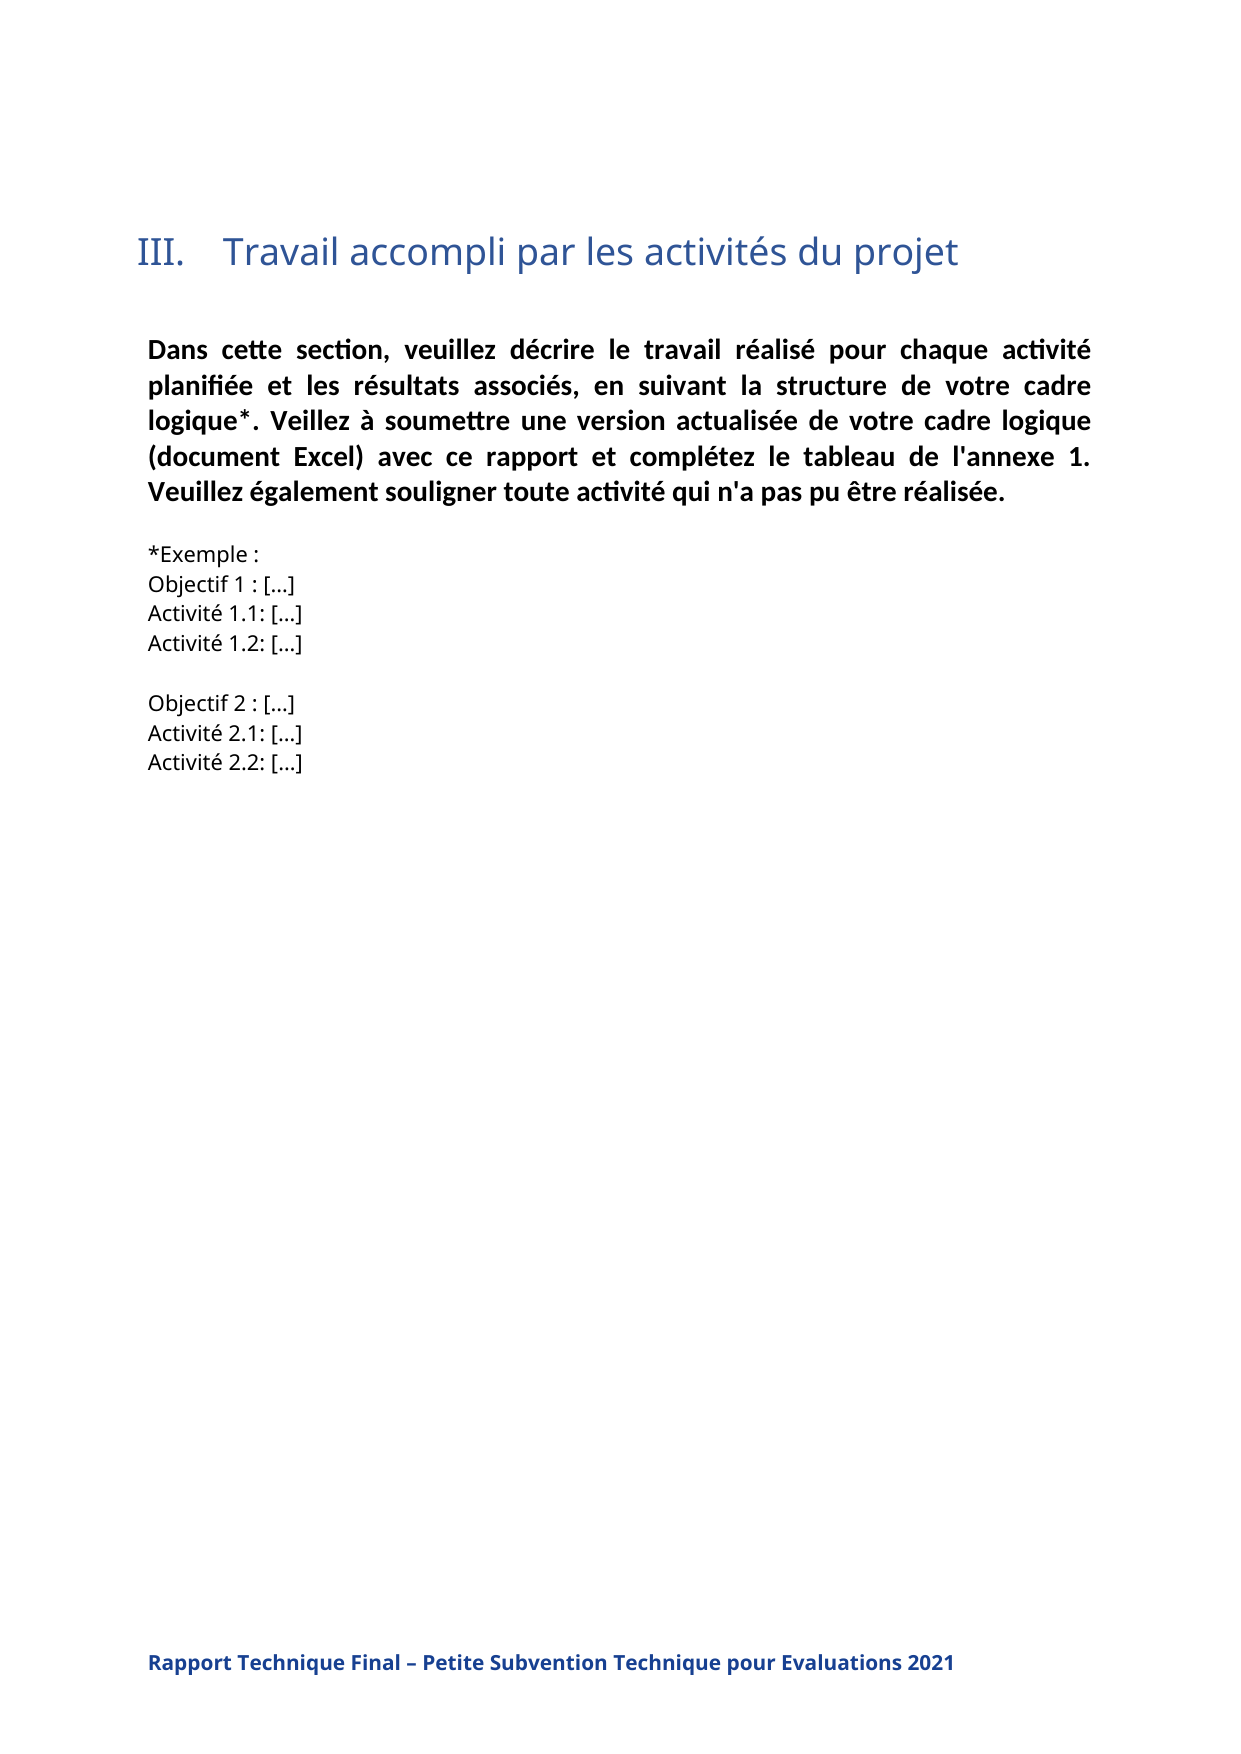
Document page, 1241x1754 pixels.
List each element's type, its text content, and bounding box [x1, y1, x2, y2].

text Dans cette section, veuillez décrire le travail réalisé pour chaque activité planifiée et les résultats associés, en suivant la structure de votre cadre logique*. Veillez à soumettre une version actualisée de votre cadre logique (document Excel) avec ce rapport et complétez le tableau de l'annexe 1. Veuillez également souligner toute activité qui n'a pas pu être réalisée. [148, 331, 1093, 509]
text *Exemple : [148, 539, 1093, 569]
list Travail accompli par les activités du projet [185, 225, 1093, 276]
text Activité 1.1: […] [148, 598, 1093, 628]
text Objectif 1 : […] [148, 569, 1093, 598]
text Activité 2.1: […] [148, 718, 1093, 747]
text Activité 2.2: […] [148, 747, 1093, 777]
text Objectif 2 : […] [148, 688, 1093, 718]
text Activité 1.2: […] [148, 628, 1093, 658]
